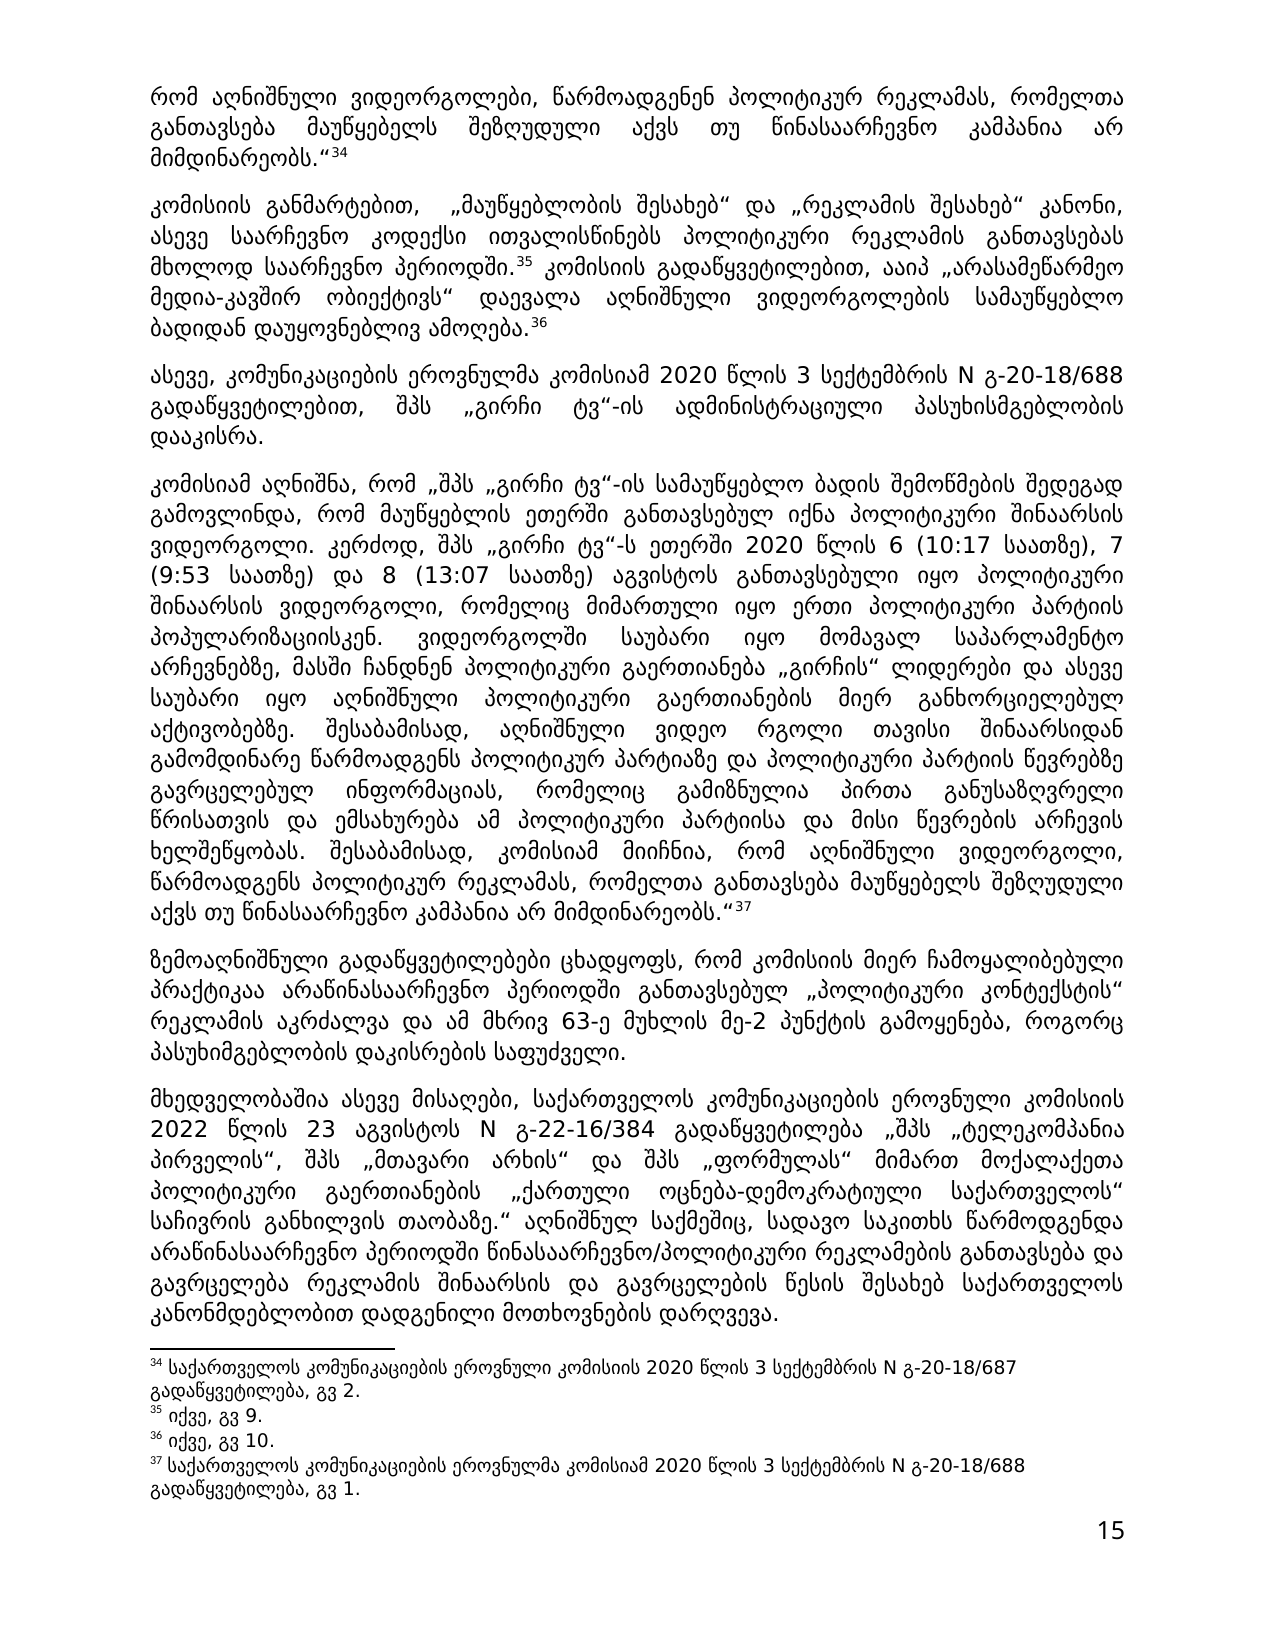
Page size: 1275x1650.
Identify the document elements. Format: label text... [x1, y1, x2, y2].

text ასევე, კომუნიკაციების ეროვნულმა კომისიამ 2020 წლის 3 სექტემბრის N გ-20-18/688 გადაწყვეტილებით, შპს „გირჩი ტვ“-ის ადმინისტრაციული პასუხისმგებლობის დააკისრა. [150, 362, 1125, 450]
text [150, 84, 1125, 172]
text კომისიამ აღნიშნა, რომ „შპს „გირჩი ტვ“-ის სამაუწყებლო ბადის შემოწმების შედეგად გამოვლინდა, რომ მაუწყებლის ეთერში განთავსებულ იქნა პოლიტიკური შინაარსის ვიდეორგოლი. კერძოდ, შპს „გირჩი ტვ“-ს ეთერში 2020 წლის 6 (10:17 საათზე), 7 (9:53 საათზე) და 8 (13:07 საათზე) აგვისტოს განთავსებული იყო პოლიტიკური შინაარსის ვიდეორგოლი, რომელიც მიმართული იყო ერთი პოლიტიკური პარტიის პოპულარიზაციისკენ. ვიდეორგოლში საუბარი იყო მომავალ საპარლამენტო არჩევნებზე, მასში ჩანდნენ პოლიტიკური გაერთიანება „გირჩის“ ლიდერები და ასევე საუბარი იყო აღნიშნული პოლიტიკური გაერთიანების მიერ განხორციელებულ აქტივობებზე. შესაბამისად, აღნიშნული ვიდეო რგოლი თავისი შინაარსიდან გამომდინარე წარმოადგენს პოლიტიკურ პარტიაზე და პოლიტიკური პარტიის წევრებზე გავრცელებულ ინფორმაციას, რომელიც გამიზნულია პირთა განუსაზღვრელი წრისათვის და ემსახურება ამ პოლიტიკური პარტიისა და მისი წევრების არჩევის ხელშეწყობას. შესაბამისად, კომისიამ მიიჩნია, რომ აღნიშნული ვიდეორგოლი, წარმოადგენს პოლიტიკურ რეკლამას, რომელთა განთავსება მაუწყებელს შეზღუდული აქვს თუ წინასაარჩევნო კამპანია არ მიმდინარეობს.“ [150, 471, 1125, 926]
text კომისიის განმარტებით, „მაუწყებლობის შესახებ“ და „რეკლამის შესახებ“ კანონი, ასევე საარჩევნო კოდექსი ითვალისწინებს პოლიტიკური რეკლამის განთავსებას მხოლოდ საარჩევნო პერიოდში. კომისიის გადაწყვეტილებით, ააიპ „არასამეწარმეო მედია-კავშირ ობიექტივს“ დაევალა აღნიშნული ვიდეორგოლების სამაუწყებლო ბადიდან დაუყოვნებლივ ამოღება. [150, 192, 1125, 342]
text ზემოაღნიშნული გადაწყვეტილებები ცხადყოფს, რომ კომისიის მიერ ჩამოყალიბებული პრაქტიკაა არაწინასაარჩევნო პერიოდში განთავსებულ „პოლიტიკური კონტექსტის“ რეკლამის აკრძალვა და ამ მხრივ 63-ე მუხლის მე-2 პუნქტის გამოყენება, როგორც პასუხიმგებლობის დაკისრების საფუძველი. [150, 947, 1125, 1065]
text მხედველობაშია ასევე მისაღები, საქართველოს კომუნიკაციების ეროვნული კომისიის 2022 წლის 23 აგვისტოს N გ-22-16/384 გადაწყვეტილება „შპს „ტელეკომპანია პირველის“, შპს „მთავარი არხის“ და შპს „ფორმულას“ მიმართ მოქალაქეთა პოლიტიკური გაერთიანების „ქართული ოცნება-დემოკრატიული საქართველოს“ საჩივრის განხილვის თაობაზე.“ აღნიშნულ საქმეშიც, სადავო საკითხს წარმოდგენდა არაწინასაარჩევნო პერიოდში წინასაარჩევნო/პოლიტიკური რეკლამების განთავსება და გავრცელება რეკლამის შინაარსის და გავრცელების წესის შესახებ საქართველოს კანონმდებლობით დადგენილი მოთხოვნების დარღვევა. [150, 1086, 1125, 1327]
